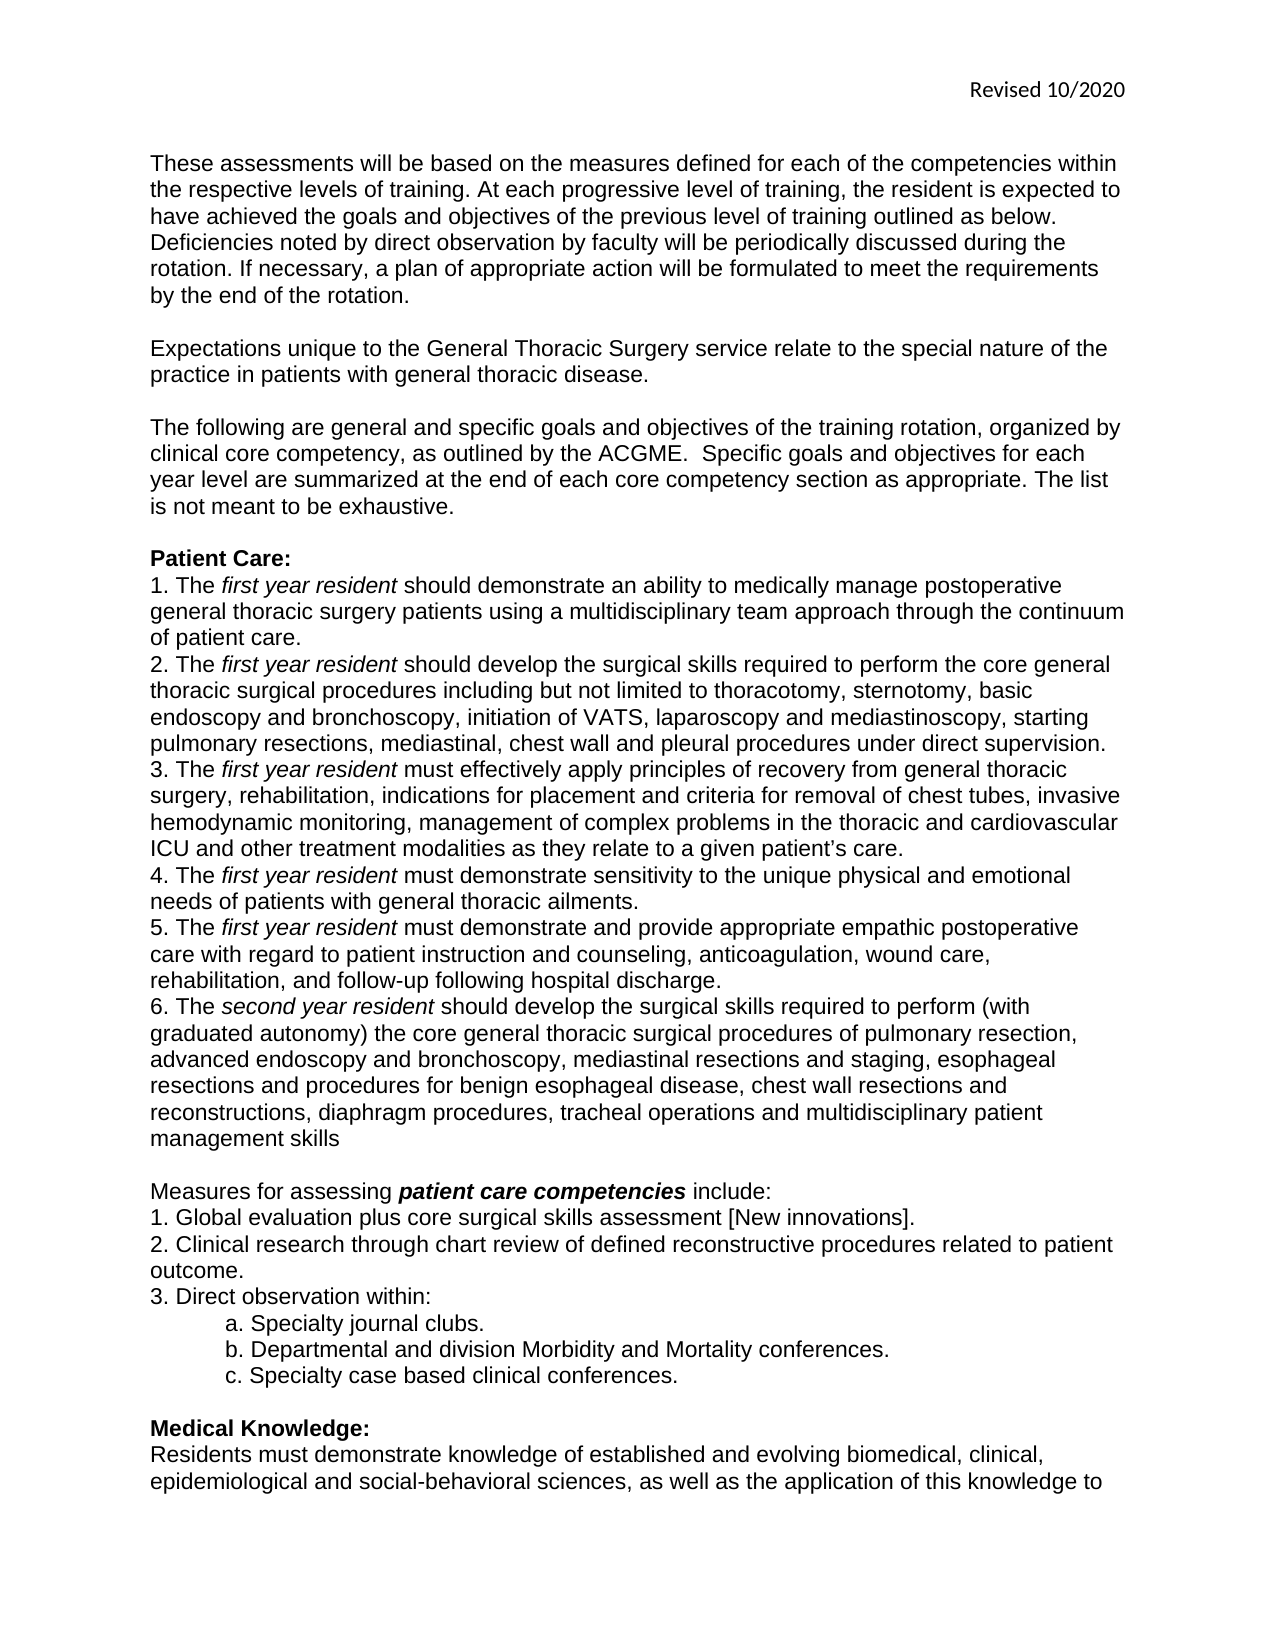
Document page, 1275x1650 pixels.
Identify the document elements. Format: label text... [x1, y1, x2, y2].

text The following are general and specific goals and objectives of the training rotation, organized by clinical core competency, as outlined by the ACGME. Specific goals and objectives for each year level are summarized at the end of each core competency section as appropriate. The list is not meant to be exhaustive. [150, 413, 1125, 519]
text 1. The first year resident should demonstrate an ability to medically manage postoperative general thoracic surgery patients using a multidisciplinary team approach through the continuum of patient care. [150, 572, 1125, 651]
text 3. The first year resident must effectively apply principles of recovery from general thoracic surgery, rehabilitation, indications for placement and criteria for removal of chest tubes, invasive hemodynamic monitoring, management of complex problems in the thoracic and cardiovascular ICU and other treatment modalities as they relate to a given patient’s care. [150, 756, 1125, 862]
text Expectations unique to the General Thoracic Surgery service relate to the special nature of the practice in patients with general thoracic disease. [150, 334, 1125, 387]
text Medical Knowledge: [150, 1415, 1125, 1441]
text 2. Clinical research through chart review of defined reconstructive procedures related to patient outcome. [150, 1231, 1125, 1283]
text 5. The first year resident must demonstrate and provide appropriate empathic postoperative care with regard to patient instruction and counseling, anticoagulation, wound care, rehabilitation, and follow-up following hospital discharge. [150, 914, 1125, 993]
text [150, 1441, 1125, 1494]
text Deficiencies noted by direct observation by faculty will be periodically discussed during the rotation. If necessary, a plan of appropriate action will be formulated to meet the requirements by the end of the rotation. [150, 229, 1125, 308]
text 2. The first year resident should develop the surgical skills required to perform the core general thoracic surgical procedures including but not limited to thoracotomy, sternotomy, basic endoscopy and bronchoscopy, initiation of VATS, laparoscopy and mediastinoscopy, starting pulmonary resections, mediastinal, chest wall and pleural procedures under direct supervision. [150, 651, 1125, 756]
text These assessments will be based on the measures defined for each of the competencies within the respective levels of training. At each progressive level of training, the resident is expected to have achieved the goals and objectives of the previous level of training outlined as below. [150, 150, 1125, 229]
text 4. The first year resident must demonstrate sensitivity to the unique physical and emotional needs of patients with general thoracic ailments. [150, 862, 1125, 914]
text 1. Global evaluation plus core surgical skills assessment [New innovations]. [150, 1204, 1125, 1231]
text a. Specialty journal clubs. [150, 1309, 1125, 1336]
text b. Departmental and division Morbidity and Mortality conferences. [150, 1336, 1125, 1362]
text 3. Direct observation within: [150, 1283, 1125, 1309]
text Patient Care: [150, 545, 1125, 572]
text c. Specialty case based clinical conferences. [150, 1362, 1125, 1389]
text Measures for assessing patient care competencies include: [150, 1178, 1125, 1204]
text 6. The second year resident should develop the surgical skills required to perform (with graduated autonomy) the core general thoracic surgical procedures of pulmonary resection, advanced endoscopy and bronchoscopy, mediastinal resections and staging, esophageal resections and procedures for benign esophageal disease, chest wall resections and reconstructions, diaphragm procedures, tracheal operations and multidisciplinary patient management skills [150, 993, 1125, 1151]
